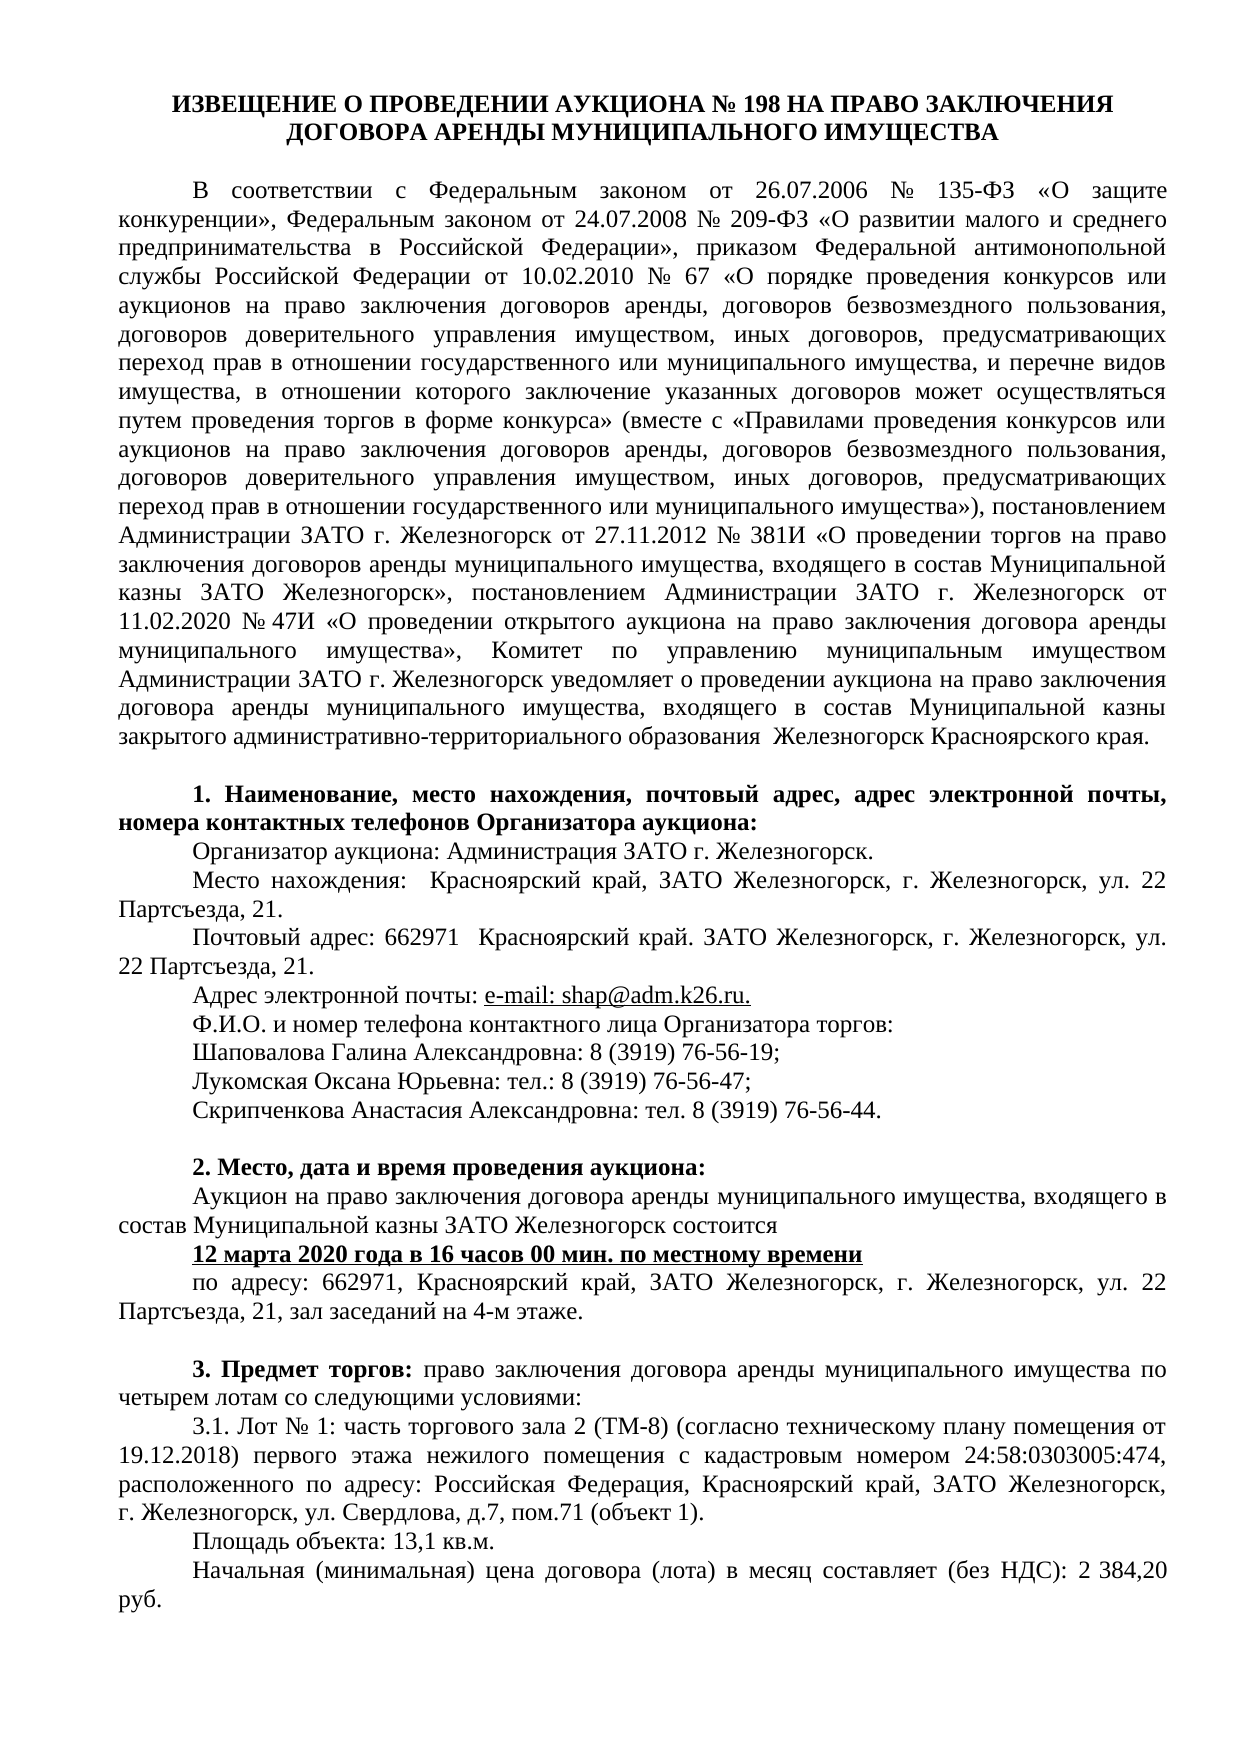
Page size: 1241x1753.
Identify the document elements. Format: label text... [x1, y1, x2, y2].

text 2. Место, дата и время проведения аукциона: [118, 1152, 1167, 1181]
text по адресу: 662971, Красноярский край, ЗАТО Железногорск, г. Железногорск, ул. 22 Партсъезда, 21, зал заседаний на 4-м этаже. [118, 1267, 1167, 1325]
text 1. Наименование, место нахождения, почтовый адрес, адрес электронной почты, номера контактных телефонов Организатора аукциона: [118, 779, 1167, 836]
text Лукомская Оксана Юрьевна: тел.: 8 (3919) 76-56-47; [118, 1066, 1167, 1095]
text В соответствии с Федеральным законом от 26.07.2006 № 135-ФЗ «О защите конкуренции», Федеральным законом от 24.07.2008 № 209-ФЗ «О развитии малого и среднего предпринимательства в Российской Федерации», приказом Федеральной антимонопольной службы Российской Федерации от 10.02.2010 № 67 «О порядке проведения конкурсов или аукционов на право заключения договоров аренды, договоров безвозмездного пользования, договоров доверительного управления имуществом, иных договоров, предусматривающих переход прав в отношении государственного или муниципального имущества, и перечне видов имущества, в отношении которого заключение указанных договоров может осуществляться путем проведения торгов в форме конкурса» (вместе с «Правилами проведения конкурсов или аукционов на право заключения договоров аренды, договоров безвозмездного пользования, договоров доверительного управления имуществом, иных договоров, предусматривающих переход прав в отношении государственного или муниципального имущества»), постановлением Администрации ЗАТО г. Железногорск от 27.11.2012 № 381И «О проведении торгов на право заключения договоров аренды муниципального имущества, входящего в состав Муниципальной казны ЗАТО Железногорск», постановлением Администрации ЗАТО г. Железногорск от 11.02.2020 № 47И «О проведении открытого аукциона на право заключения договора аренды муниципального имущества», Комитет по управлению муниципальным имуществом Администрации ЗАТО г. Железногорск уведомляет о проведении аукциона на право заключения договора аренды муниципального имущества, входящего в состав Муниципальной казны закрытого административно-территориального образования Железногорск Красноярского края. [118, 175, 1167, 750]
text Аукцион на право заключения договора аренды муниципального имущества, входящего в состав Муниципальной казны ЗАТО Железногорск состоится [118, 1181, 1167, 1239]
text Начальная (минимальная) цена договора (лота) в месяц составляет (без НДС): 2 384,20 руб. [118, 1555, 1167, 1612]
text Место нахождения: Красноярский край, ЗАТО Железногорск, г. Железногорск, ул. 22 Партсъезда, 21. [118, 865, 1167, 922]
text Шаповалова Галина Александровна: 8 (3919) 76-56-19; [118, 1037, 1167, 1066]
text Скрипченкова Анастасия Александровна: тел. 8 (3919) 76-56-44. [118, 1095, 1167, 1124]
text Адрес электронной почты: e-mail: shap@adm.k26.ru. [118, 980, 1167, 1009]
subtitle ИЗВЕЩЕНИЕ О ПРОВЕДЕНИИ АУКЦИОНА № 198 НА ПРАВО ЗАКЛЮЧЕНИЯ ДОГОВОРА АРЕНДЫ МУНИЦИПАЛЬНОГО ИМУЩЕСТВА [118, 89, 1167, 146]
text Организатор аукциона: Администрация ЗАТО г. Железногорск. [118, 836, 1167, 865]
text 3. Предмет торгов: право заключения договора аренды муниципального имущества по четырем лотам со следующими условиями: [118, 1354, 1167, 1411]
text Площадь объекта: 13,1 кв.м. [118, 1526, 1167, 1555]
text Почтовый адрес: 662971 Красноярский край. ЗАТО Железногорск, г. Железногорск, ул. 22 Партсъезда, 21. [118, 922, 1167, 980]
text 12 марта 2020 года в 16 часов 00 мин. по местному времени [118, 1239, 1167, 1267]
text Ф.И.О. и номер телефона контактного лица Организатора торгов: [118, 1009, 1167, 1037]
text 3.1. Лот № 1: часть торгового зала 2 (ТМ-8) (согласно техническому плану помещения от 19.12.2018) первого этажа нежилого помещения с кадастровым номером 24:58:0303005:474, расположенного по адресу: Российская Федерация, Красноярский край, ЗАТО Железногорск, г. Железногорск, ул. Свердлова, д.7, пом.71 (объект 1). [118, 1411, 1167, 1526]
